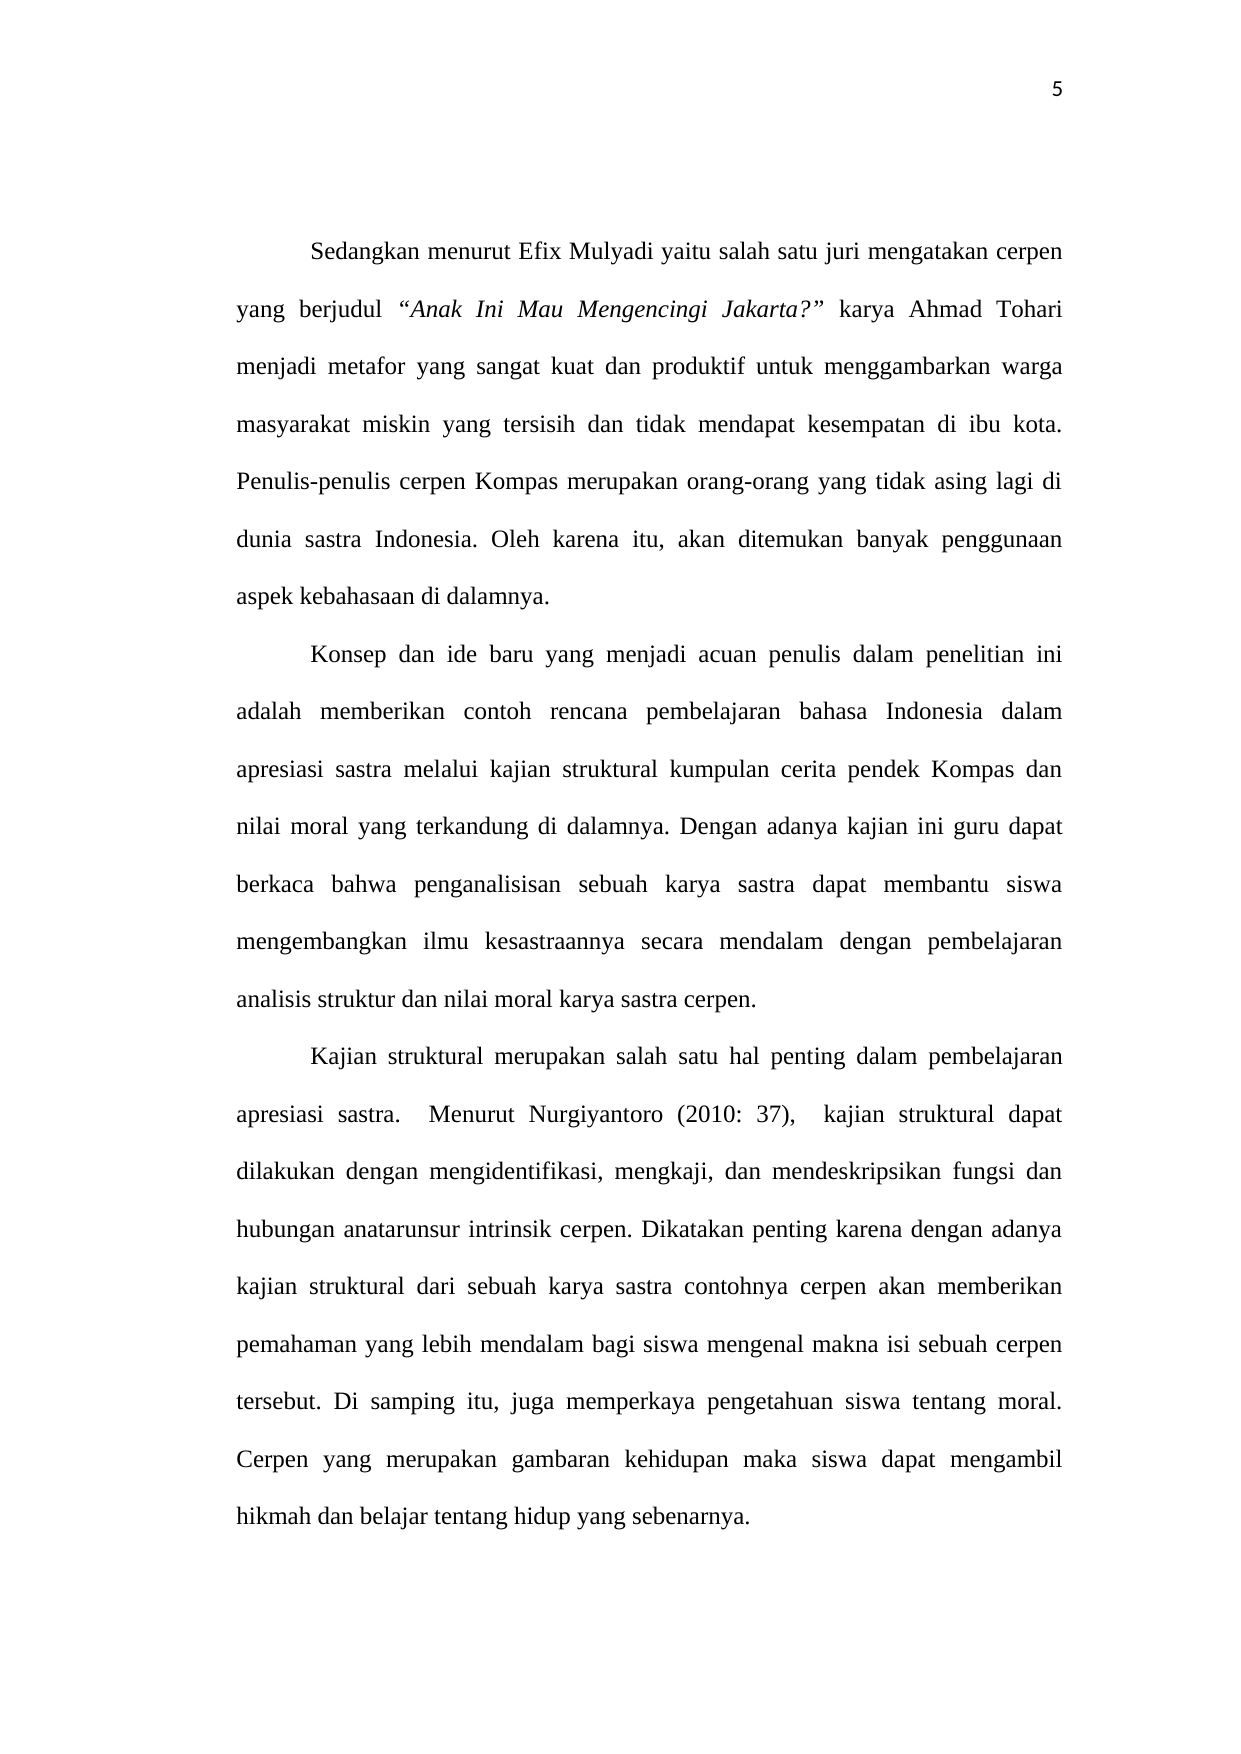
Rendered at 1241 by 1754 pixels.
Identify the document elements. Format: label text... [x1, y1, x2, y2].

list Konsep dan ide baru yang menjadi acuan penulis dalam penelitian ini adalah memberikan contoh rencana pembelajaran bahasa Indonesia dalam apresiasi sastra melalui kajian struktural kumpulan cerita pendek Kompas dan nilai moral yang terkandung di dalamnya. Dengan adanya kajian ini guru dapat berkaca bahwa penganalisisan sebuah karya sastra dapat membantu siswa mengembangkan ilmu kesastraannya secara mendalam dengan pembelajaran analisis struktur dan nilai moral karya sastra cerpen. [236, 639, 1063, 1012]
list Sedangkan menurut Efix Mulyadi yaitu salah satu juri mengatakan cerpen yang berjudul “Anak Ini Mau Mengencingi Jakarta?” karya Ahmad Tohari menjadi metafor yang sangat kuat dan produktif untuk menggambarkan warga masyarakat miskin yang tersisih dan tidak mendapat kesempatan di ibu kota. Penulis-penulis cerpen Kompas merupakan orang-orang yang tidak asing lagi di dunia sastra Indonesia. Oleh karena itu, akan ditemukan banyak penggunaan aspek kebahasaan di dalamnya. [236, 236, 1063, 610]
list Kajian struktural merupakan salah satu hal penting dalam pembelajaran apresiasi sastra. Menurut Nurgiyantoro (2010: 37), kajian struktural dapat dilakukan dengan mengidentifikasi, mengkaji, dan mendeskripsikan fungsi dan hubungan anatarunsur intrinsik cerpen. Dikatakan penting karena dengan adanya kajian struktural dari sebuah karya sastra contohnya cerpen akan memberikan pemahaman yang lebih mendalam bagi siswa mengenal makna isi sebuah cerpen tersebut. Di samping itu, juga memperkaya pengetahuan siswa tentang moral. Cerpen yang merupakan gambaran kehidupan maka siswa dapat mengambil hikmah dan belajar tentang hidup yang sebenarnya. [236, 1041, 1063, 1530]
